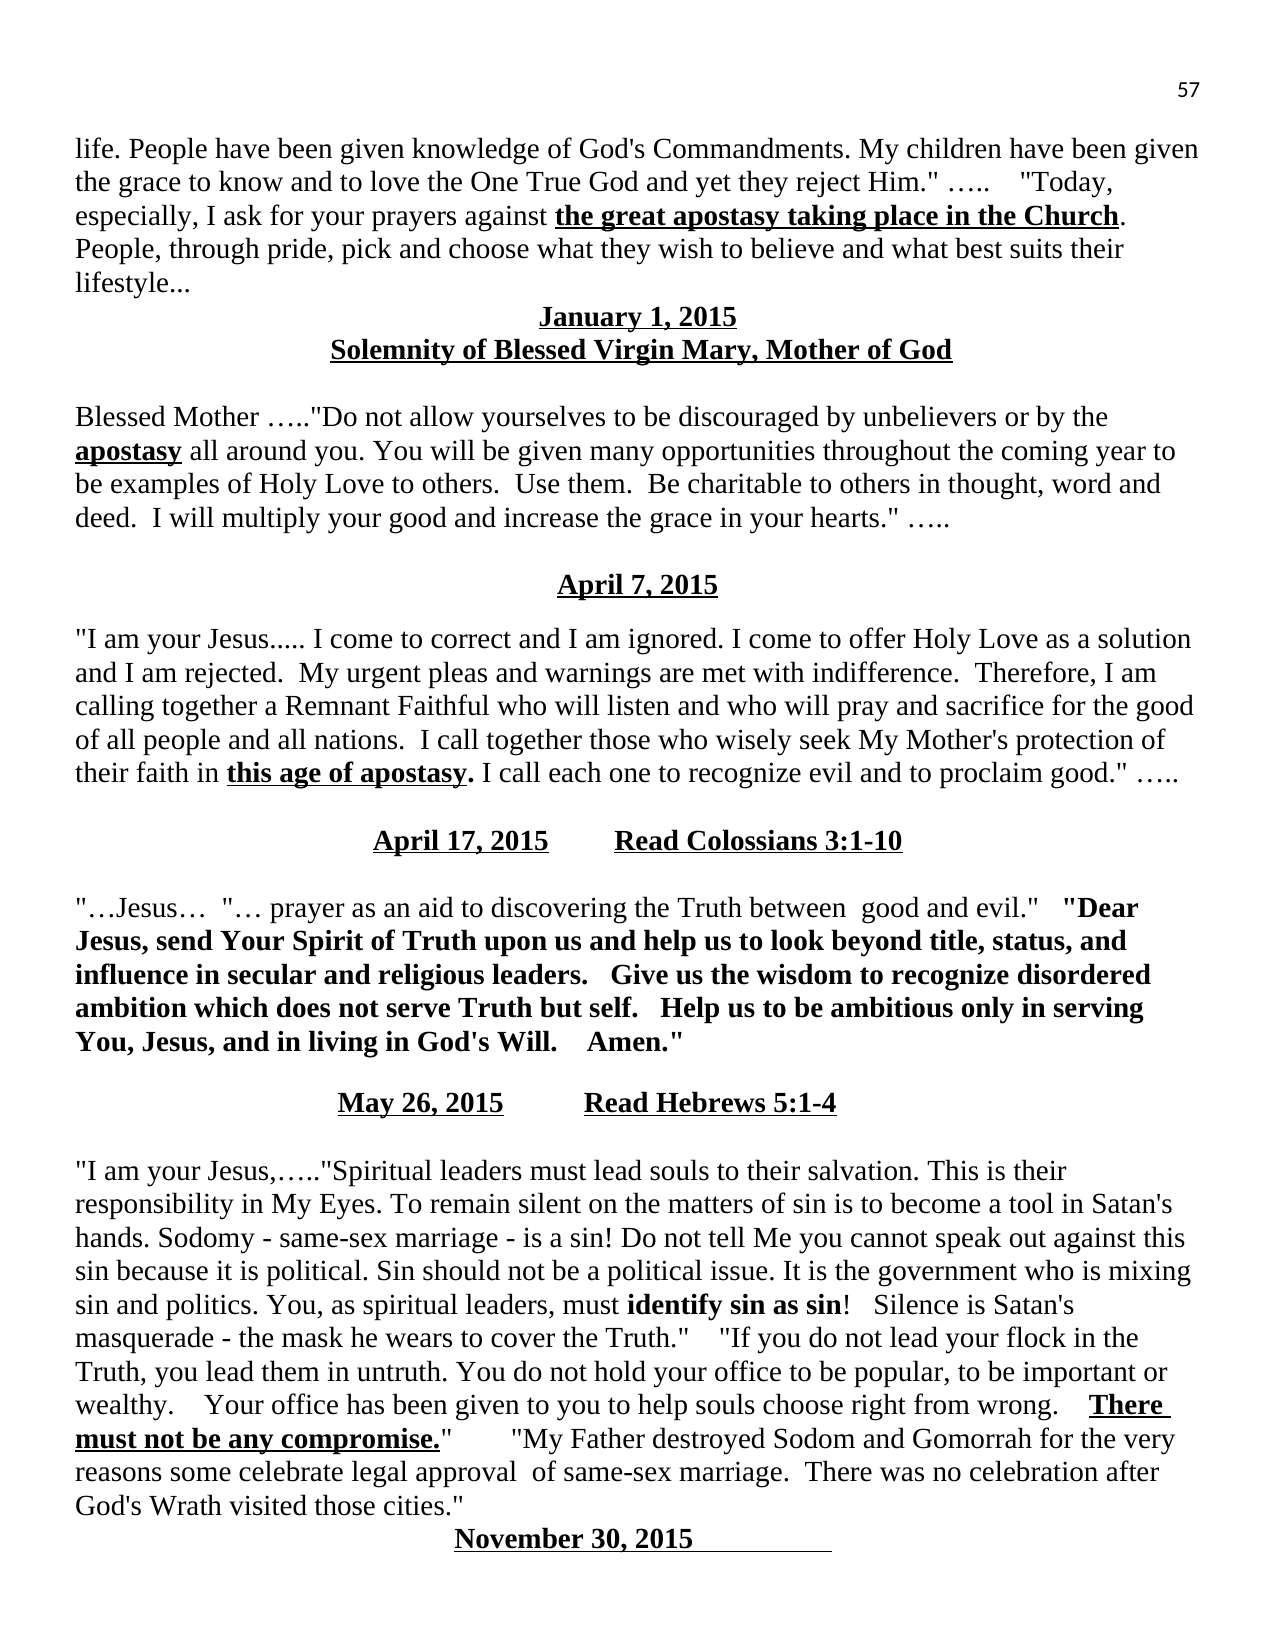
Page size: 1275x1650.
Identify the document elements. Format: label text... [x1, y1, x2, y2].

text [75, 131, 1200, 299]
text May 26, 2015 Read Hebrews 5:1-4 "I am your Jesus,….."Spiritual leaders must lead souls to their salvation. This is their responsibility in My Eyes. To remain silent on the matters of sin is to become a tool in Satan's hands. Sodomy - same-sex marriage - is a sin! Do not tell Me you cannot speak out against this sin because it is political. Sin should not be a political issue. It is the government who is mixing sin and politics. You, as spiritual leaders, must identify sin as sin! Silence is Satan's masquerade - the mask he wears to cover the Truth." "If you do not lead your flock in the Truth, you lead them in untruth. You do not hold your office to be popular, to be important or wealthy. Your office has been given to you to help souls choose right from wrong. There must not be any compromise." "My Father destroyed Sodom and Gomorrah for the very reasons some celebrate legal approval of same-sex marriage. There was no celebration after God's Wrath visited those cities." [75, 1086, 1200, 1522]
text November 30, 2015 [75, 1522, 1200, 1555]
text Blessed Mother ….."Do not allow yourselves to be discouraged by unbelievers or by the apostasy all around you. You will be given many opportunities throughout the coming year to be examples of Holy Love to others. Use them. Be charitable to others in thought, word and deed. I will multiply your good and increase the grace in your hearts." ….. [75, 366, 1200, 533]
text "…Jesus… "… prayer as an aid to discovering the Truth between good and evil." "Dear Jesus, send Your Spirit of Truth upon us and help us to look beyond title, status, and influence in secular and religious leaders. Give us the wisdom to recognize disordered ambition which does not serve Truth but self. Help us to be ambitious only in serving You, Jesus, and in living in God's Will. Amen." [75, 856, 1200, 1086]
text Solemnity of Blessed Virgin Mary, Mother of God [75, 332, 1200, 366]
text "I am your Jesus..... I come to correct and I am ignored. I come to offer Holy Love as a solution and I am rejected. My urgent pleas and warnings are met with indifference. Therefore, I am calling together a Remnant Faithful who will listen and who will pray and sacrifice for the good of all people and all nations. I call together those who wisely seek My Mother's protection of their faith in this age of apostasy. I call each one to recognize evil and to proclaim good." ….. [75, 621, 1200, 789]
text April 7, 2015 [75, 567, 1200, 601]
text January 1, 2015 [75, 299, 1200, 332]
text April 17, 2015 Read Colossians 3:1-10 [75, 823, 1200, 856]
